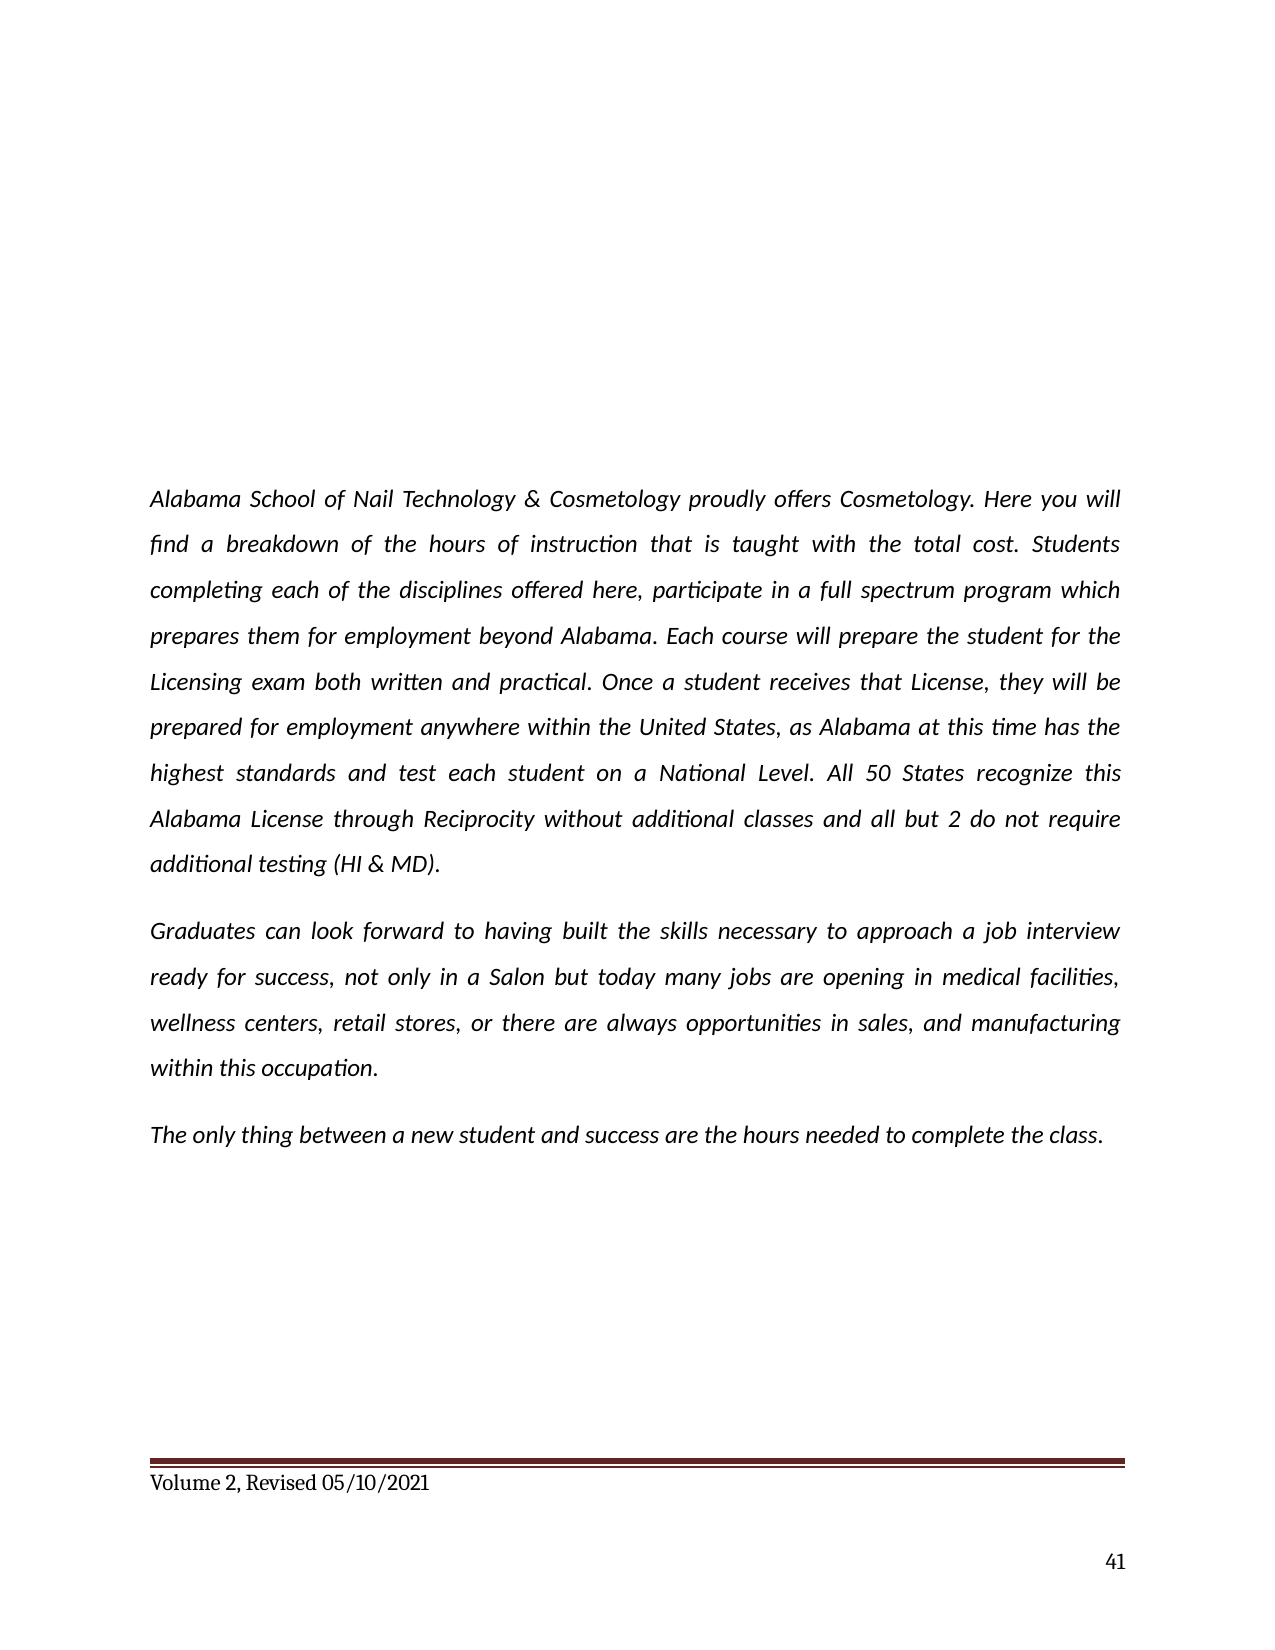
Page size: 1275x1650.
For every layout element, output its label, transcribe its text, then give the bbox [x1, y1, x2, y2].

text Graduates can look forward to having built the skills necessary to approach a job interview ready for success, not only in a Salon but today many jobs are opening in medical facilities, wellness centers, retail stores, or there are always opportunities in sales, and manufacturing within this occupation. [150, 915, 1125, 1083]
text Alabama School of Nail Technology & Cosmetology proudly offers Cosmetology. Here you will find a breakdown of the hours of instruction that is taught with the total cost. Students completing each of the disciplines offered here, participate in a full spectrum program which prepares them for employment beyond Alabama. Each course will prepare the student for the Licensing exam both written and practical. Once a student receives that License, they will be prepared for employment anywhere within the United States, as Alabama at this time has the highest standards and test each student on a National Level. All 50 States recognize this Alabama License through Reciprocity without additional classes and all but 2 do not require additional testing (HI & MD). [150, 483, 1125, 879]
text The only thing between a new student and success are the hours needed to complete the class. [150, 1119, 1125, 1149]
